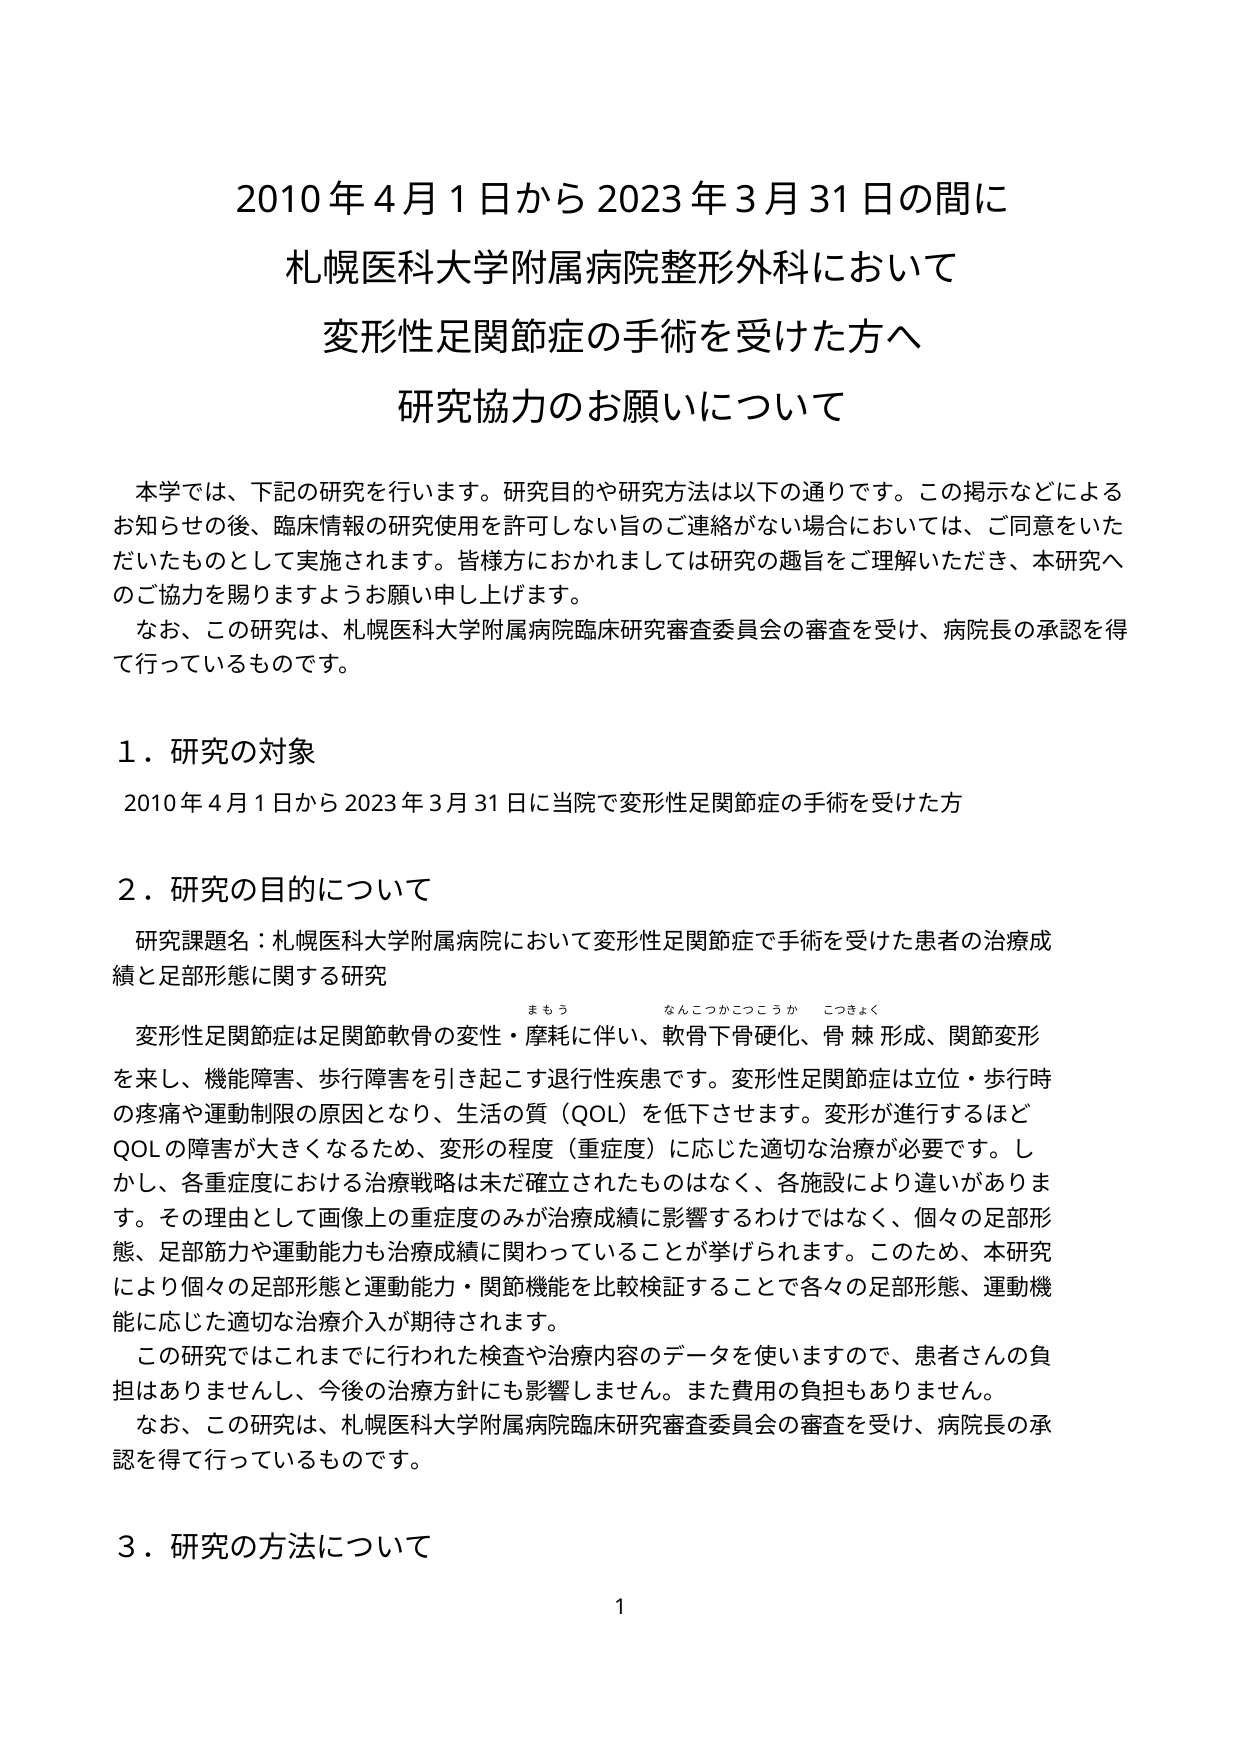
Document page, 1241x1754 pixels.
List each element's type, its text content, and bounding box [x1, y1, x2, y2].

text 研究協力のお願いについて [162, 369, 1053, 438]
text なお、この研究は、札幌医科大学附属病院臨床研究審査委員会の審査を受け、病院長の承認を得て行っているものです。 [112, 1407, 1053, 1476]
text 変形性足関節症の手術を受けた方へ [162, 300, 1053, 369]
text 2010年4月1日から2023年3月31日に当院で変形性足関節症の手術を受けた方 [112, 784, 1128, 819]
text 本学では、下記の研究を行います。研究目的や研究方法は以下の通りです。この掲示などによるお知らせの後、臨床情報の研究使用を許可しない旨のご連絡がない場合においては、ご同意をいただいたものとして実施されます。皆様方におかれましては研究の趣旨をご理解いただき、本研究へのご協力を賜りますようお願い申し上げます。 [112, 473, 1128, 611]
text １．研究の対象 [112, 715, 1128, 784]
text なお、この研究は、札幌医科大学附属病院臨床研究審査委員会の審査を受け、病院長の承認を得て行っているものです。 [112, 611, 1128, 680]
text 2010年4月1日から2023年3月31日の間に [162, 162, 1053, 231]
text 変形性足関節症は足関節軟骨の変性・に伴い、、形成、関節変形を来し、機能障害、歩行障害を引き起こす退行性疾患です。変形性足関節症は立位・歩行時の疼痛や運動制限の原因となり、生活の質（QOL）を低下させます。変形が進行するほどQOLの障害が大きくなるため、変形の程度（重症度）に応じた適切な治療が必要です。しかし、各重症度における治療戦略は未だ確立されたものはなく、各施設により違いがあります。その理由として画像上の重症度のみが治療成績に影響するわけではなく、個々の足部形態、足部筋力や運動能力も治療成績に関わっていることが挙げられます。このため、本研究により個々の足部形態と運動能力・関節機能を比較検証することで各々の足部形態、運動機能に応じた適切な治療介入が期待されます。 [112, 992, 1053, 1337]
text 札幌医科大学附属病院整形外科において [162, 231, 1053, 300]
text 研究課題名：札幌医科大学附属病院において変形性足関節症で手術を受けた患者の治療成績と足部形態に関する研究 [112, 922, 1053, 992]
text この研究ではこれまでに行われた検査や治療内容のデータを使いますので、患者さんの負担はありませんし、今後の治療方針にも影響しません。また費用の負担もありません。 [112, 1337, 1053, 1407]
text ３．研究の方法について [112, 1510, 1128, 1579]
text ２．研究の目的について [112, 853, 1128, 922]
